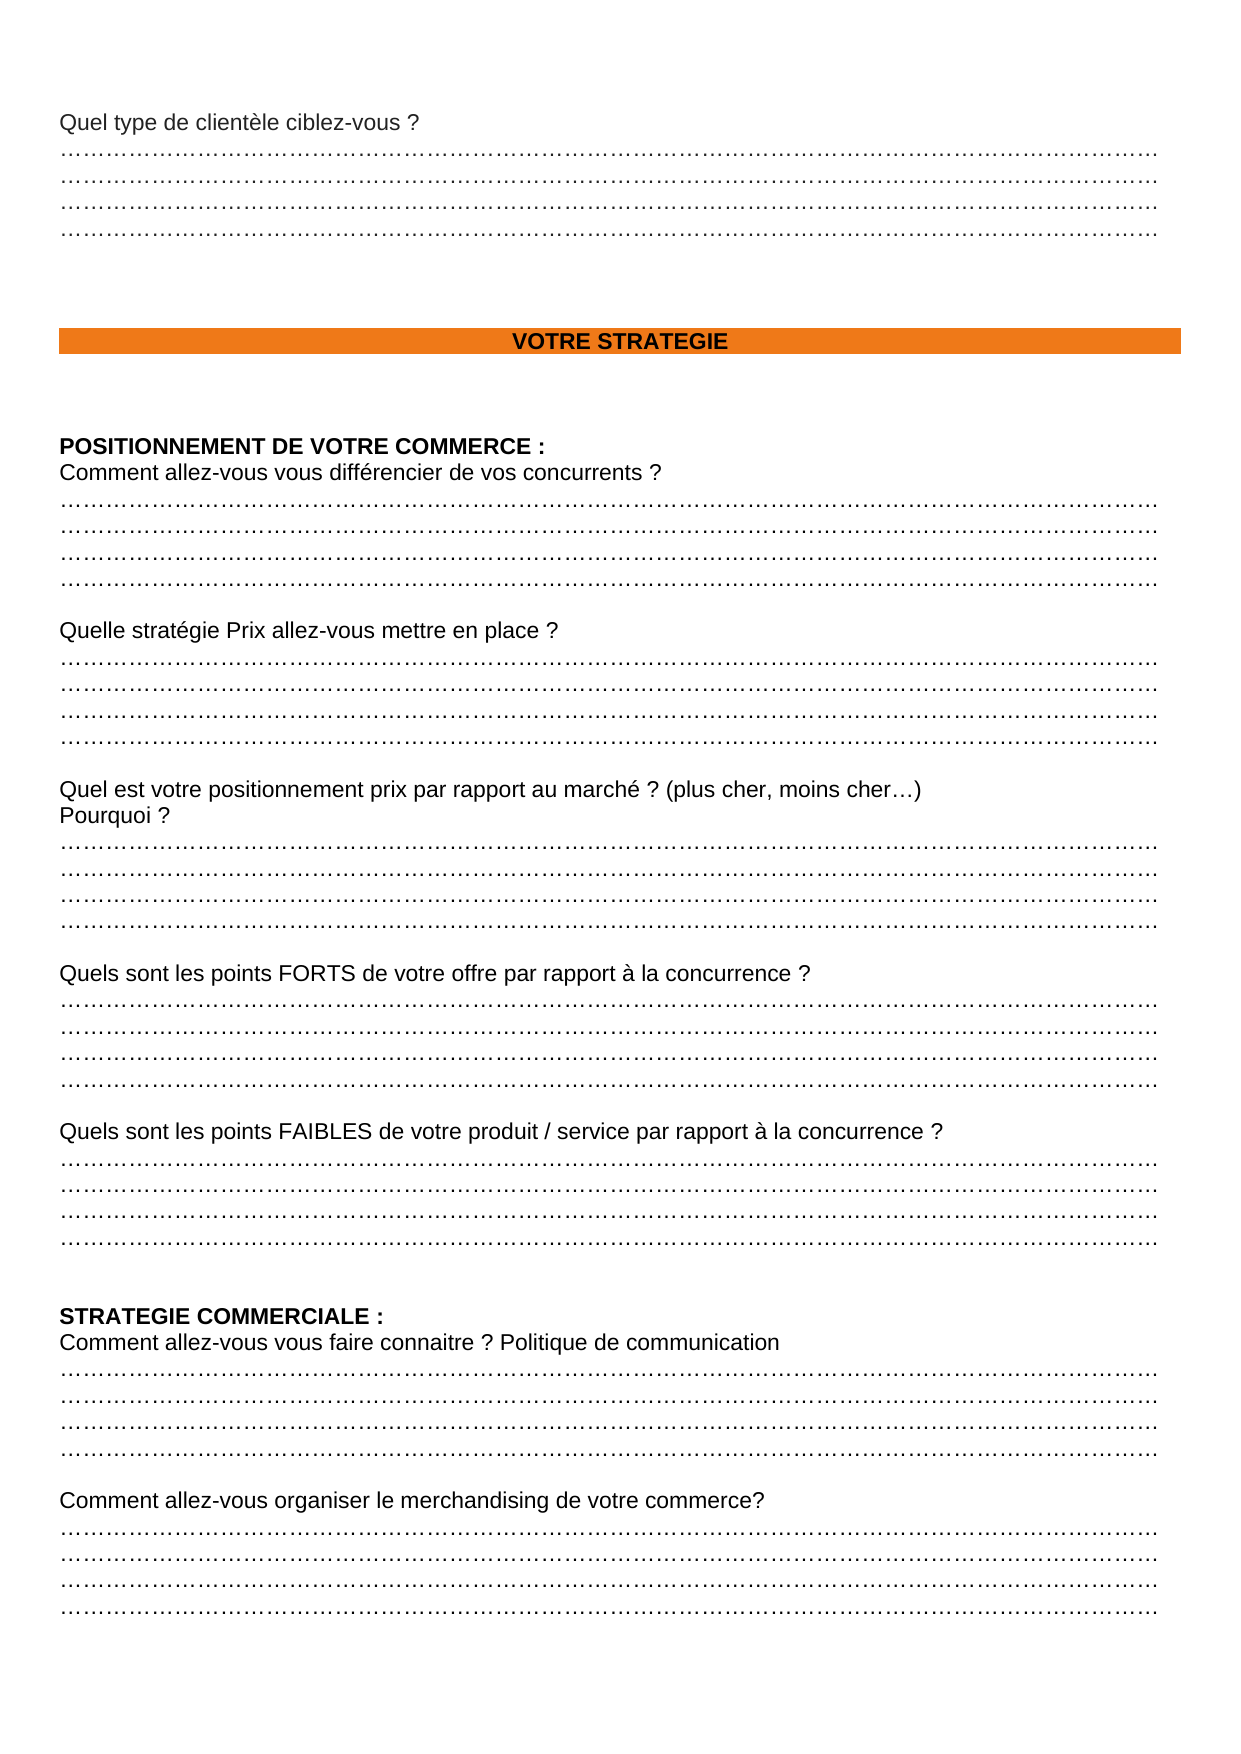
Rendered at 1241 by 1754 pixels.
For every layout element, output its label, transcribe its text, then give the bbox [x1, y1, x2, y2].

text Quels sont les points FAIBLES de votre produit / service par rapport à la concurrence ? [59, 1118, 1181, 1144]
text Comment allez-vous vous différencier de vos concurrents ? [59, 459, 1181, 486]
subtitle VOTRE STRATEGIE [59, 328, 1181, 354]
text Comment allez-vous vous faire connaitre ? Politique de communication [59, 1329, 1181, 1355]
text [59, 1513, 1181, 1619]
text Quelle stratégie Prix allez-vous mettre en place ? [59, 617, 1181, 644]
text Quel est votre positionnement prix par rapport au marché ? (plus cher, moins cher…) [59, 776, 1181, 802]
text Comment allez-vous organiser le merchandising de votre commerce? [59, 1487, 1181, 1513]
text STRATEGIE COMMERCIALE : [59, 1303, 1181, 1329]
text Quel type de clientèle ciblez-vous ? [59, 109, 1181, 135]
text Quels sont les points FORTS de votre offre par rapport à la concurrence ? [59, 960, 1181, 986]
text Pourquoi ? [59, 802, 1181, 828]
text POSITIONNEMENT DE VOTRE COMMERCE : [59, 433, 1181, 459]
